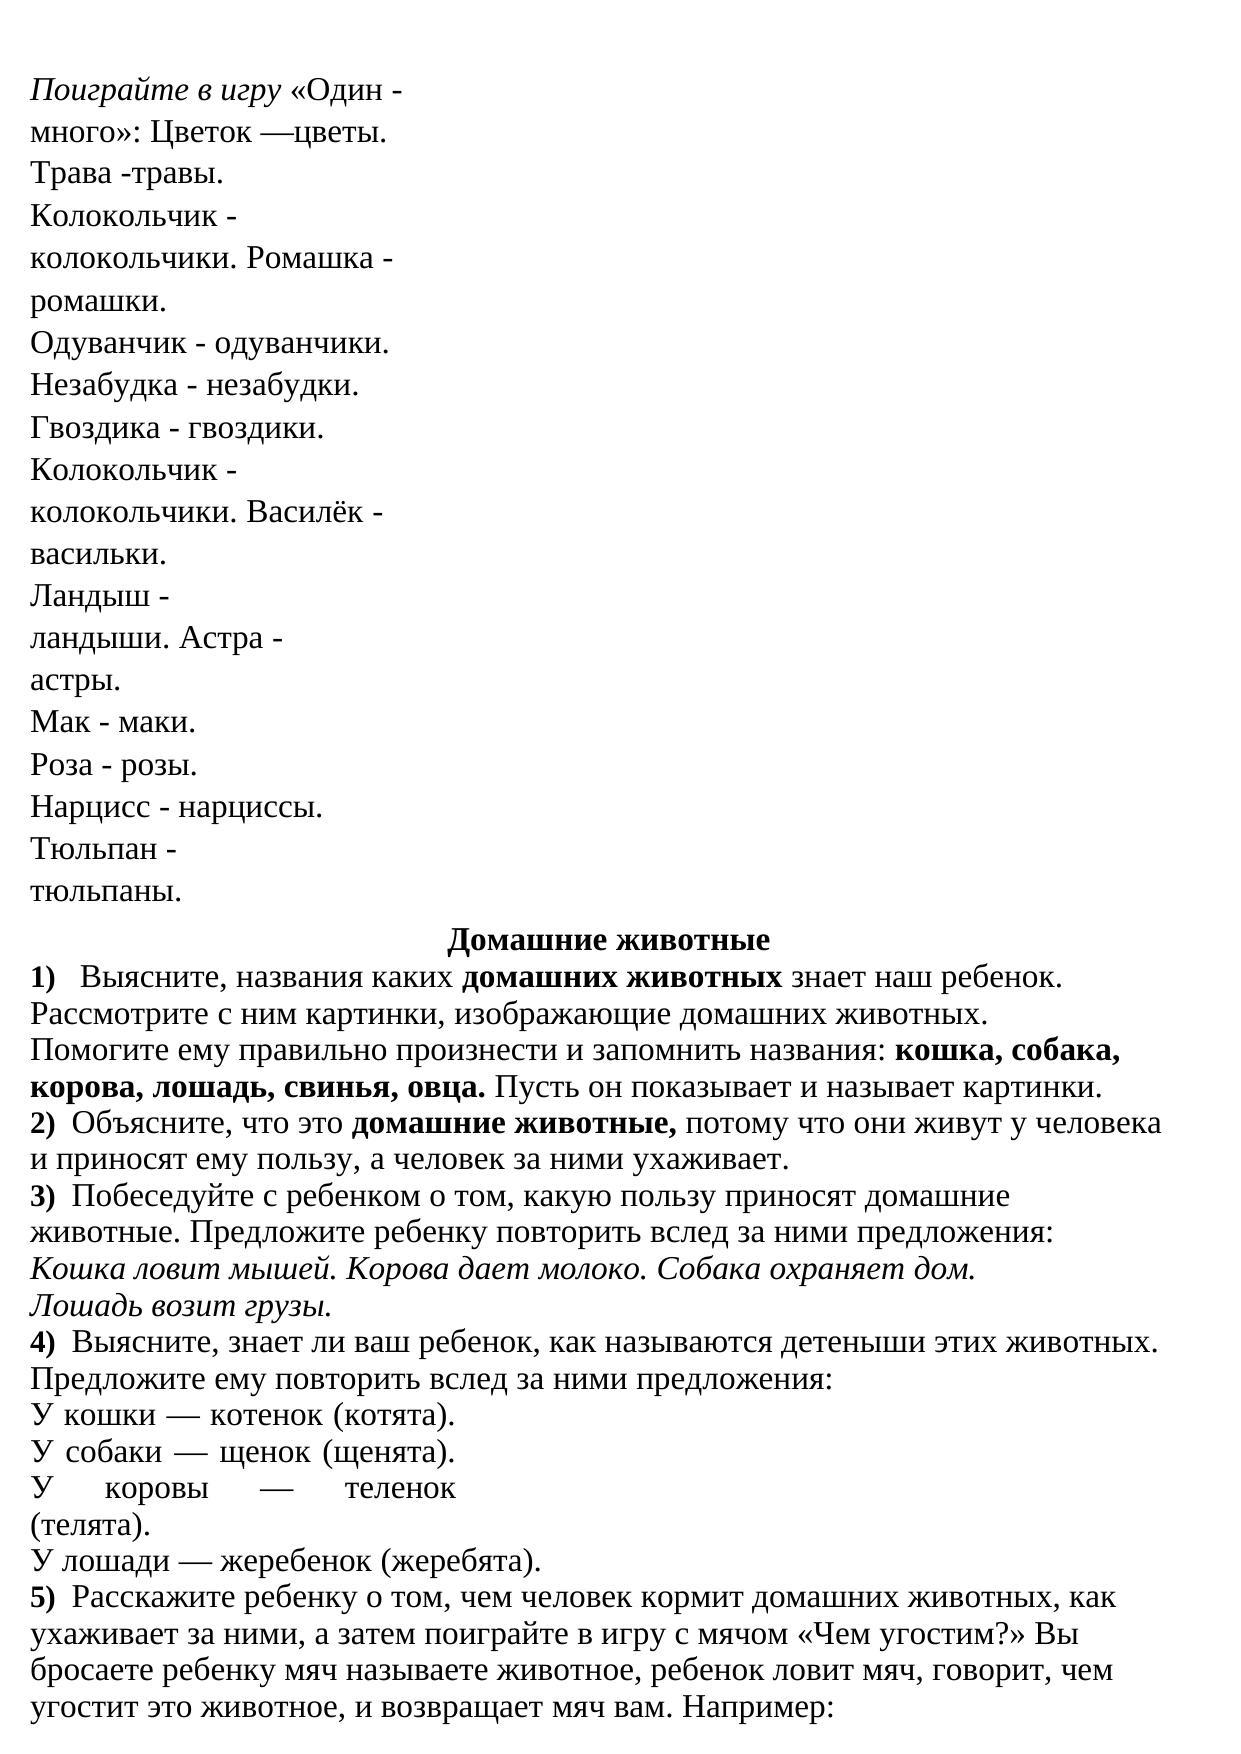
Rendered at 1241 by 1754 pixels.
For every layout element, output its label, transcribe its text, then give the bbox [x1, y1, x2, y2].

text Нарцисс - нарциссы. Тюльпан - тюльпаны. [30, 786, 337, 908]
text Кошка ловит мышей. Корова дает молоко. Собака охраняет дом. Лошадь возит грузы. [30, 1250, 1098, 1323]
text Мак - маки. Роза - розы. [30, 702, 198, 782]
text У кошки — котенок (котята). У собаки — щенок (щенята). У коровы — теленок (телята). [30, 1396, 456, 1542]
text У лошади — жеребенок (жеребята). [30, 1542, 1240, 1578]
list Выясните, знает ли ваш ребенок, как называются детеныши этих животных. Предложите ему повторить вслед за ними предложения: [30, 1323, 1159, 1396]
list Выясните, названия каких домашних животных знает наш ребенок. Рассмотрите с ним картинки, изображающие домашних животных. Помогите ему правильно произнести и запомнить названия: кошка, собака, корова, лошадь, свинья, овца. Пусть он показывает и называет картинки. [30, 958, 1136, 1104]
text Одуванчик - одуванчики. Незабудка - незабудки. [30, 322, 390, 403]
text Колокольчик - колокольчики. Ромашка -ромашки. [30, 196, 453, 318]
list Объясните, что это домашние животные, потому что они живут у человека и приносят ему пользу, а человек за ними ухаживает. [30, 1104, 1162, 1177]
text Трава -травы. [30, 153, 1240, 191]
text Ландыш - ландыши. Астра - астры. [30, 576, 318, 698]
subtitle Домашние животные [447, 920, 1240, 958]
text Гвоздика - гвоздики. Колокольчик - колокольчики. Василёк - васильки. [30, 407, 453, 572]
list Расскажите ребенку о том, чем человек кормит домашних животных, как ухаживает за ними, а затем поиграйте в игру с мячом «Чем угостим?» Вы бросаете ребенку мяч называете животное, ребенок ловит мяч, говорит, чем угостит это животное, и возвращает мяч вам. Например: [30, 1579, 1117, 1724]
text Поиграйте в игру «Один - много»: Цветок —цветы. [30, 69, 522, 149]
list Побеседуйте с ребенком о том, какую пользу приносят домашние животные. Предложите ребенку повторить вслед за ними предложения: [30, 1177, 1169, 1250]
